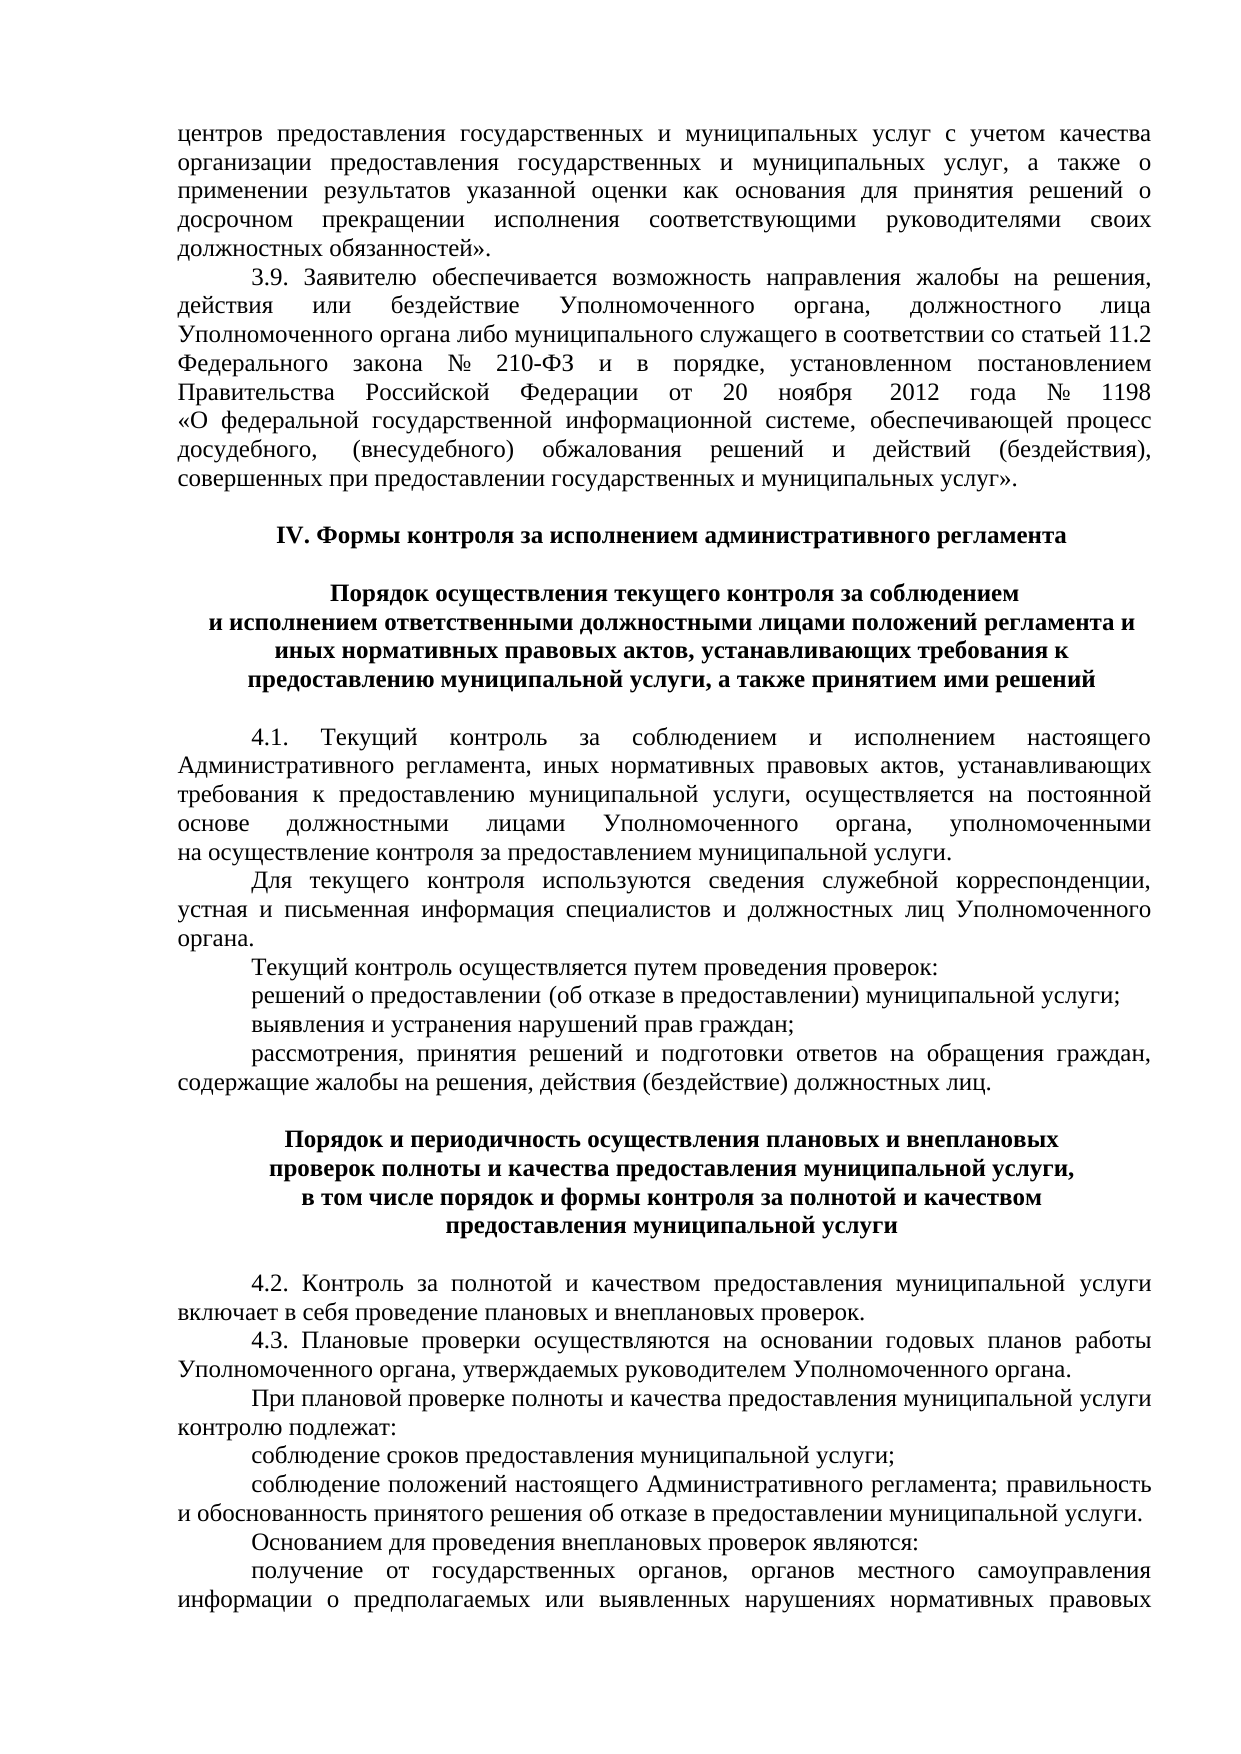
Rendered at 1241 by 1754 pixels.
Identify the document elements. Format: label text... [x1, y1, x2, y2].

text Основанием для проведения внеплановых проверок являются: [177, 1527, 1152, 1556]
text IV. Формы контроля за исполнением административного регламента [191, 521, 1152, 549]
text рассмотрения, принятия решений и подготовки ответов на обращения граждан, содержащие жалобы на решения, действия (бездействие) должностных лиц. [177, 1038, 1152, 1096]
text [177, 1556, 1152, 1613]
text соблюдение сроков предоставления муниципальной услуги; [177, 1441, 1152, 1469]
text Порядок и периодичность осуществления плановых и внеплановых проверок полноты и качества предоставления муниципальной услуги, в том числе порядок и формы контроля за полнотой и качеством предоставления муниципальной услуги [191, 1124, 1152, 1239]
text выявления и устранения нарушений прав граждан; [177, 1009, 1152, 1038]
text 4.3. Плановые проверки осуществляются на основании годовых планов работы Уполномоченного органа, утверждаемых руководителем Уполномоченного органа. [177, 1326, 1152, 1383]
text соблюдение положений настоящего Административного регламента; правильность и обоснованность принятого решения об отказе в предоставлении муниципальной услуги. [177, 1469, 1152, 1527]
text и исполнением ответственными должностными лицами положений регламента и иных нормативных правовых актов, устанавливающих требования к предоставлению муниципальной услуги, а также принятием ими решений [191, 607, 1152, 693]
text При плановой проверке полноты и качества предоставления муниципальной услуги контролю подлежат: [177, 1383, 1152, 1441]
text Текущий контроль осуществляется путем проведения проверок: [177, 952, 1152, 981]
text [177, 118, 1152, 262]
text 4.1. Текущий контроль за соблюдением и исполнением настоящего Административного регламента, иных нормативных правовых актов, устанавливающих требования к предоставлению муниципальной услуги, осуществляется на постоянной основе должностными лицами Уполномоченного органа, уполномоченными на осуществление контроля за предоставлением муниципальной услуги. [177, 722, 1152, 866]
text Порядок осуществления текущего контроля за соблюдением [191, 578, 1152, 607]
text 3.9. Заявителю обеспечивается возможность направления жалобы на решения, действия или бездействие Уполномоченного органа, должностного лица Уполномоченного органа либо муниципального служащего в соответствии со статьей 11.2 Федерального закона № 210-ФЗ и в порядке, установленном постановлением Правительства Российской Федерации от 20 ноября 2012 года № 1198 «О федеральной государственной информационной системе, обеспечивающей процесс досудебного, (внесудебного) обжалования решений и действий (бездействия), совершенных при предоставлении государственных и муниципальных услуг». [177, 262, 1152, 492]
text решений о предоставлении (об отказе в предоставлении) муниципальной услуги; [177, 981, 1152, 1009]
text Для текущего контроля используются сведения служебной корреспонденции, устная и письменная информация специалистов и должностных лиц Уполномоченного органа. [177, 866, 1152, 952]
text 4.2. Контроль за полнотой и качеством предоставления муниципальной услуги включает в себя проведение плановых и внеплановых проверок. [177, 1268, 1152, 1326]
